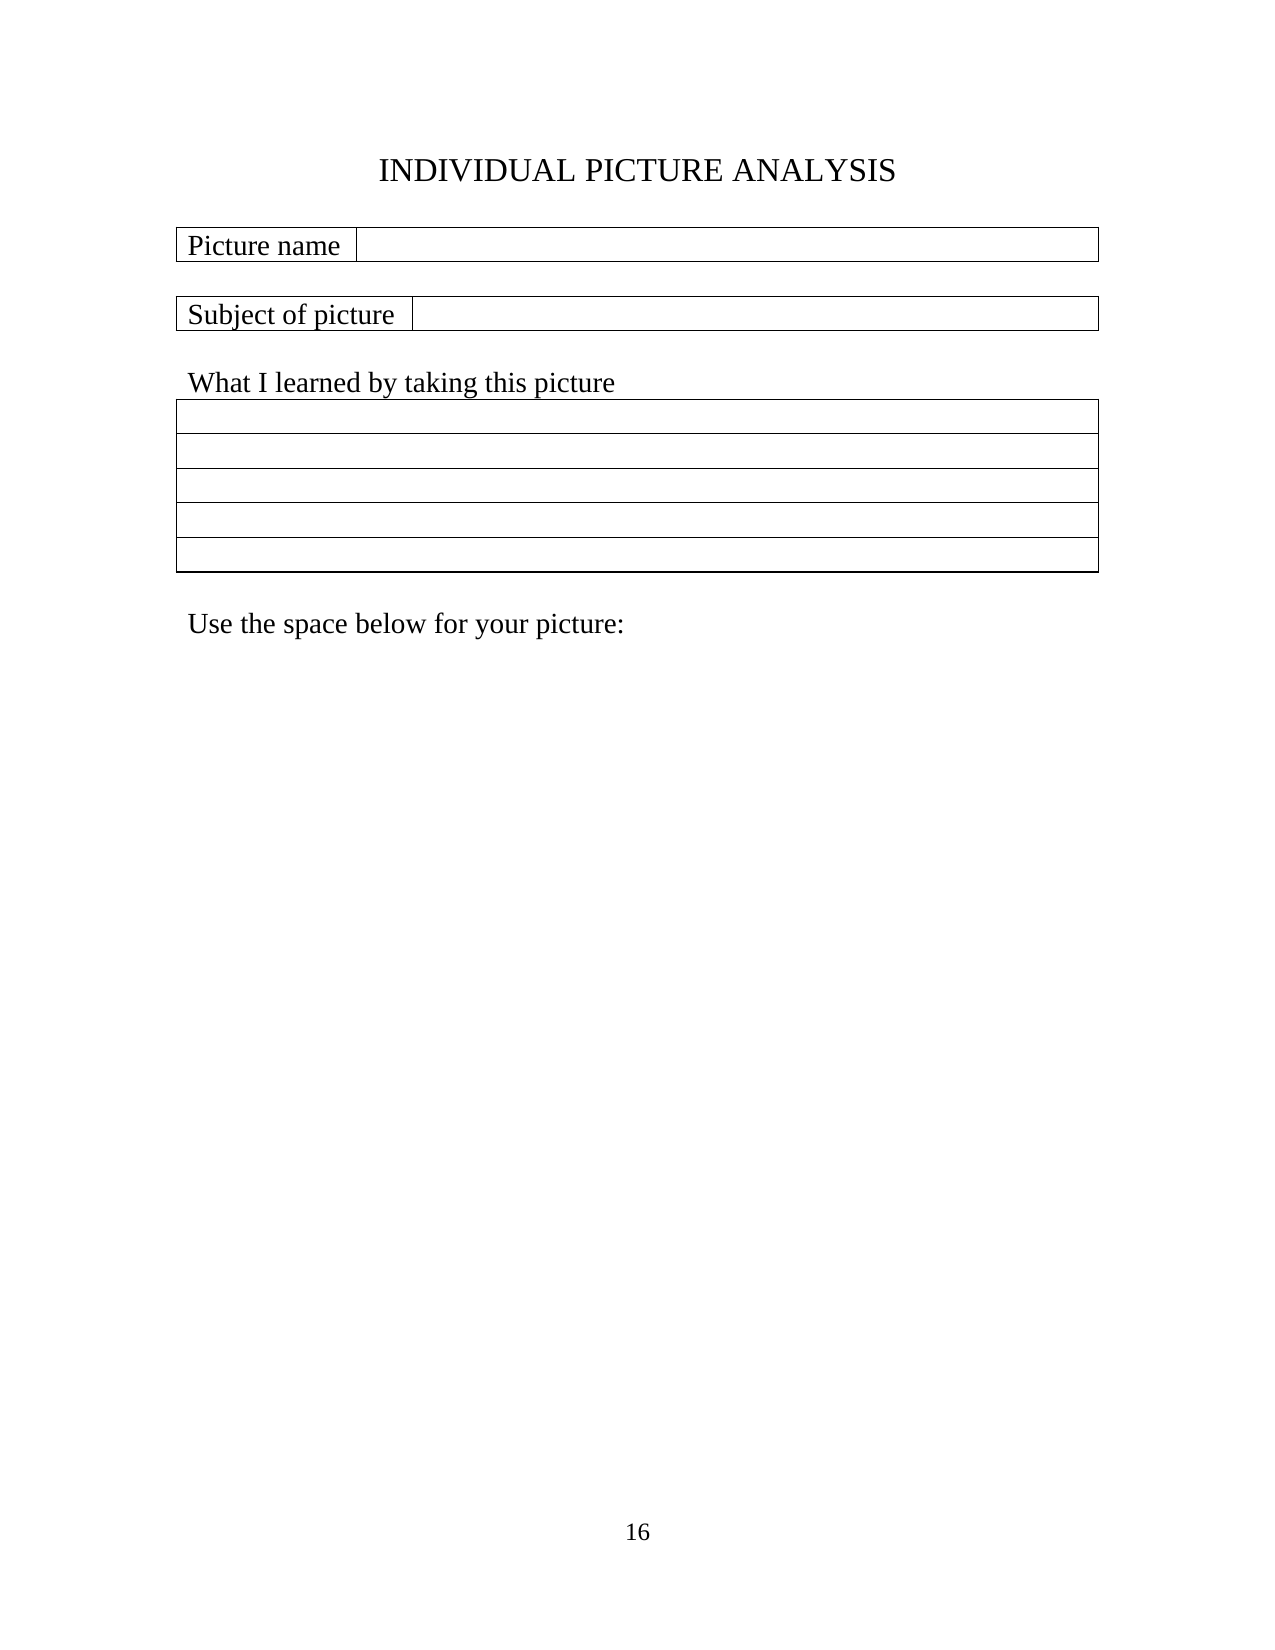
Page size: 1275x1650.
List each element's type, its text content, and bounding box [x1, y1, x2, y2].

table_cell [177, 503, 1098, 537]
text INDIVIDUAL PICTURE ANALYSIS [187, 150, 1087, 188]
table_cell [177, 434, 1098, 468]
table_header [177, 400, 1098, 433]
text What I learned by taking this picture [187, 365, 1087, 398]
table_header [413, 297, 1098, 330]
table_header [357, 228, 1098, 261]
text Use the space below for your picture: [187, 606, 1087, 639]
table_cell [177, 469, 1098, 502]
table_header Picture name [177, 228, 356, 261]
table_header Subject of picture [177, 297, 412, 330]
table_cell [177, 538, 1098, 571]
